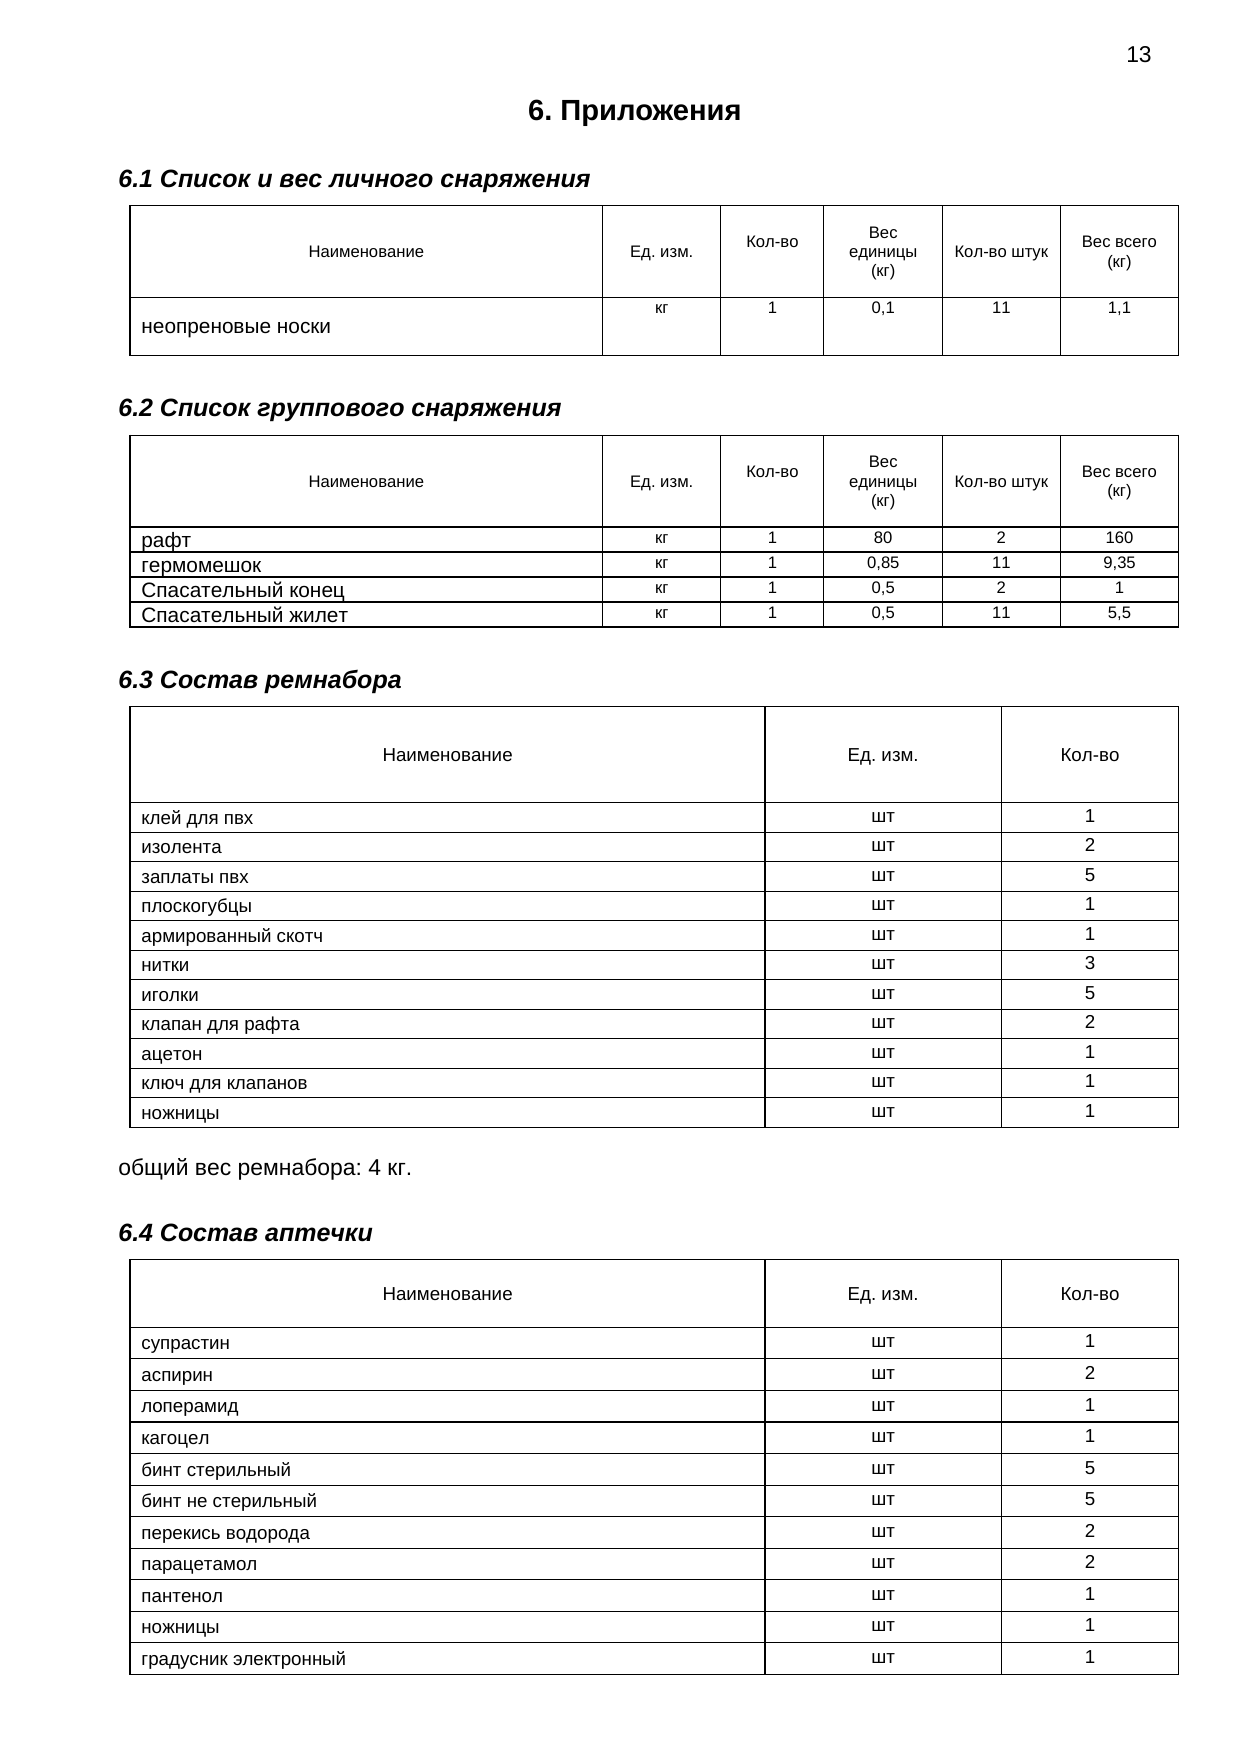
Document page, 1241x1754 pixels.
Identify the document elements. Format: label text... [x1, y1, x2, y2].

table_cell шт [766, 1643, 1001, 1674]
table_cell Спасательный конец [131, 578, 602, 601]
table_cell супрастин [131, 1328, 764, 1358]
table_cell 1 [1002, 1580, 1178, 1611]
table_header Кол-во [721, 206, 823, 297]
table_cell 2 [1002, 1517, 1178, 1548]
table_cell 11 [943, 298, 1060, 355]
table_cell 2 [943, 528, 1060, 551]
table_cell 11 [943, 553, 1060, 576]
table_cell 80 [824, 528, 942, 551]
table_cell шт [766, 1612, 1001, 1642]
table_cell кагоцел [131, 1423, 764, 1453]
table_cell 1 [1002, 1612, 1178, 1642]
table_cell 1 [721, 578, 823, 601]
table_cell клей для пвх [131, 803, 764, 832]
table_cell пантенол [131, 1580, 764, 1611]
table_cell кг [603, 603, 720, 626]
table_cell шт [766, 1517, 1001, 1548]
table_cell 2 [1002, 1549, 1178, 1579]
table_cell 1 [1002, 1069, 1178, 1097]
table_header Ед. изм. [766, 1260, 1001, 1327]
table_cell 160 [1061, 528, 1178, 551]
table_cell 1 [1002, 1391, 1178, 1421]
table_cell 1 [721, 528, 823, 551]
table_cell 9,35 [1061, 553, 1178, 576]
table_cell иголки [131, 980, 764, 1009]
table_cell шт [766, 1010, 1001, 1038]
table_header Кол-во [721, 436, 823, 526]
table_header Наименование [131, 206, 602, 297]
table_cell шт [766, 1391, 1001, 1421]
table_cell плоскогубцы [131, 892, 764, 920]
table_cell шт [766, 1098, 1001, 1127]
table_cell 1 [1061, 578, 1178, 601]
table_header Наименование [131, 1260, 764, 1327]
table_cell кг [603, 578, 720, 601]
table_cell 0,5 [824, 603, 942, 626]
table_cell 5,5 [1061, 603, 1178, 626]
table_header Кол-во [1002, 707, 1178, 802]
table_cell ножницы [131, 1612, 764, 1642]
subtitle 6.3 Состав ремнабора [118, 665, 1152, 694]
table_cell 2 [1002, 833, 1178, 861]
table_cell шт [766, 951, 1001, 979]
table_header Вес единицы (кг) [824, 436, 942, 526]
table_cell 1 [1002, 921, 1178, 950]
table_header Ед. изм. [603, 206, 720, 297]
table_header Вес всего (кг) [1061, 436, 1178, 526]
table_cell бинт не стерильный [131, 1486, 764, 1516]
table_cell неопреновые носки [131, 298, 602, 355]
text общий вес ремнабора: 4 кг. [118, 1154, 1152, 1180]
table_cell аспирин [131, 1359, 764, 1390]
table_cell шт [766, 1454, 1001, 1484]
subtitle 6.4 Состав аптечки [118, 1218, 1152, 1247]
table_header Ед. изм. [766, 707, 1001, 802]
table_cell шт [766, 1039, 1001, 1068]
table_cell ключ для клапанов [131, 1069, 764, 1097]
table_cell 3 [1002, 951, 1178, 979]
table_cell ножницы [131, 1098, 764, 1127]
table_cell гермомешок [131, 553, 602, 576]
table_cell шт [766, 1486, 1001, 1516]
table_cell шт [766, 1359, 1001, 1390]
table_cell рафт [131, 528, 602, 551]
table_cell 1 [721, 553, 823, 576]
table_cell градусник электронный [131, 1643, 764, 1674]
table_cell 5 [1002, 1486, 1178, 1516]
table_header Наименование [131, 436, 602, 526]
table_cell армированный скотч [131, 921, 764, 950]
table_cell Спасательный жилет [131, 603, 602, 626]
table_cell ацетон [131, 1039, 764, 1068]
table_cell 1 [1002, 892, 1178, 920]
table_cell 1 [721, 298, 823, 355]
table_header Наименование [131, 707, 764, 802]
table_cell 5 [1002, 862, 1178, 891]
table_cell кг [603, 553, 720, 576]
table_cell 0,1 [824, 298, 942, 355]
table_cell шт [766, 921, 1001, 950]
table_cell 1 [1002, 1098, 1178, 1127]
table_cell шт [766, 1328, 1001, 1358]
table_header Кол-во [1002, 1260, 1178, 1327]
table_cell 11 [943, 603, 1060, 626]
table_cell лоперамид [131, 1391, 764, 1421]
table_cell шт [766, 1423, 1001, 1453]
table_cell шт [766, 1580, 1001, 1611]
table_cell шт [766, 803, 1001, 832]
table_cell 2 [943, 578, 1060, 601]
table_cell 1 [1002, 1643, 1178, 1674]
table_header Вес всего (кг) [1061, 206, 1178, 297]
table_cell перекись водорода [131, 1517, 764, 1548]
table_header Вес единицы (кг) [824, 206, 942, 297]
table_cell шт [766, 980, 1001, 1009]
table_cell шт [766, 833, 1001, 861]
table_cell бинт стерильный [131, 1454, 764, 1484]
table_cell 1 [721, 603, 823, 626]
table_cell 0,85 [824, 553, 942, 576]
table_header Кол-во штук [943, 206, 1060, 297]
table_cell 5 [1002, 1454, 1178, 1484]
table_cell заплаты пвх [131, 862, 764, 891]
table_cell кг [603, 528, 720, 551]
table_header Ед. изм. [603, 436, 720, 526]
table_cell шт [766, 892, 1001, 920]
table_cell 0,5 [824, 578, 942, 601]
table_cell клапан для рафта [131, 1010, 764, 1038]
subtitle 6.1 Список и вес личного снаряжения [118, 164, 1152, 192]
subtitle 6.2 Список группового снаряжения [118, 393, 1152, 422]
table_cell 2 [1002, 1359, 1178, 1390]
table_header Кол-во штук [943, 436, 1060, 526]
table_cell нитки [131, 951, 764, 979]
table_cell шт [766, 862, 1001, 891]
table_cell шт [766, 1069, 1001, 1097]
table_cell изолента [131, 833, 764, 861]
table_cell парацетамол [131, 1549, 764, 1579]
table_cell кг [603, 298, 720, 355]
table_cell 1 [1002, 1039, 1178, 1068]
table_cell 1 [1002, 803, 1178, 832]
table_cell 1 [1002, 1328, 1178, 1358]
subtitle 6. Приложения [118, 93, 1152, 126]
table_cell 5 [1002, 980, 1178, 1009]
table_cell шт [766, 1549, 1001, 1579]
table_cell 1,1 [1061, 298, 1178, 355]
table_cell 1 [1002, 1423, 1178, 1453]
table_cell 2 [1002, 1010, 1178, 1038]
